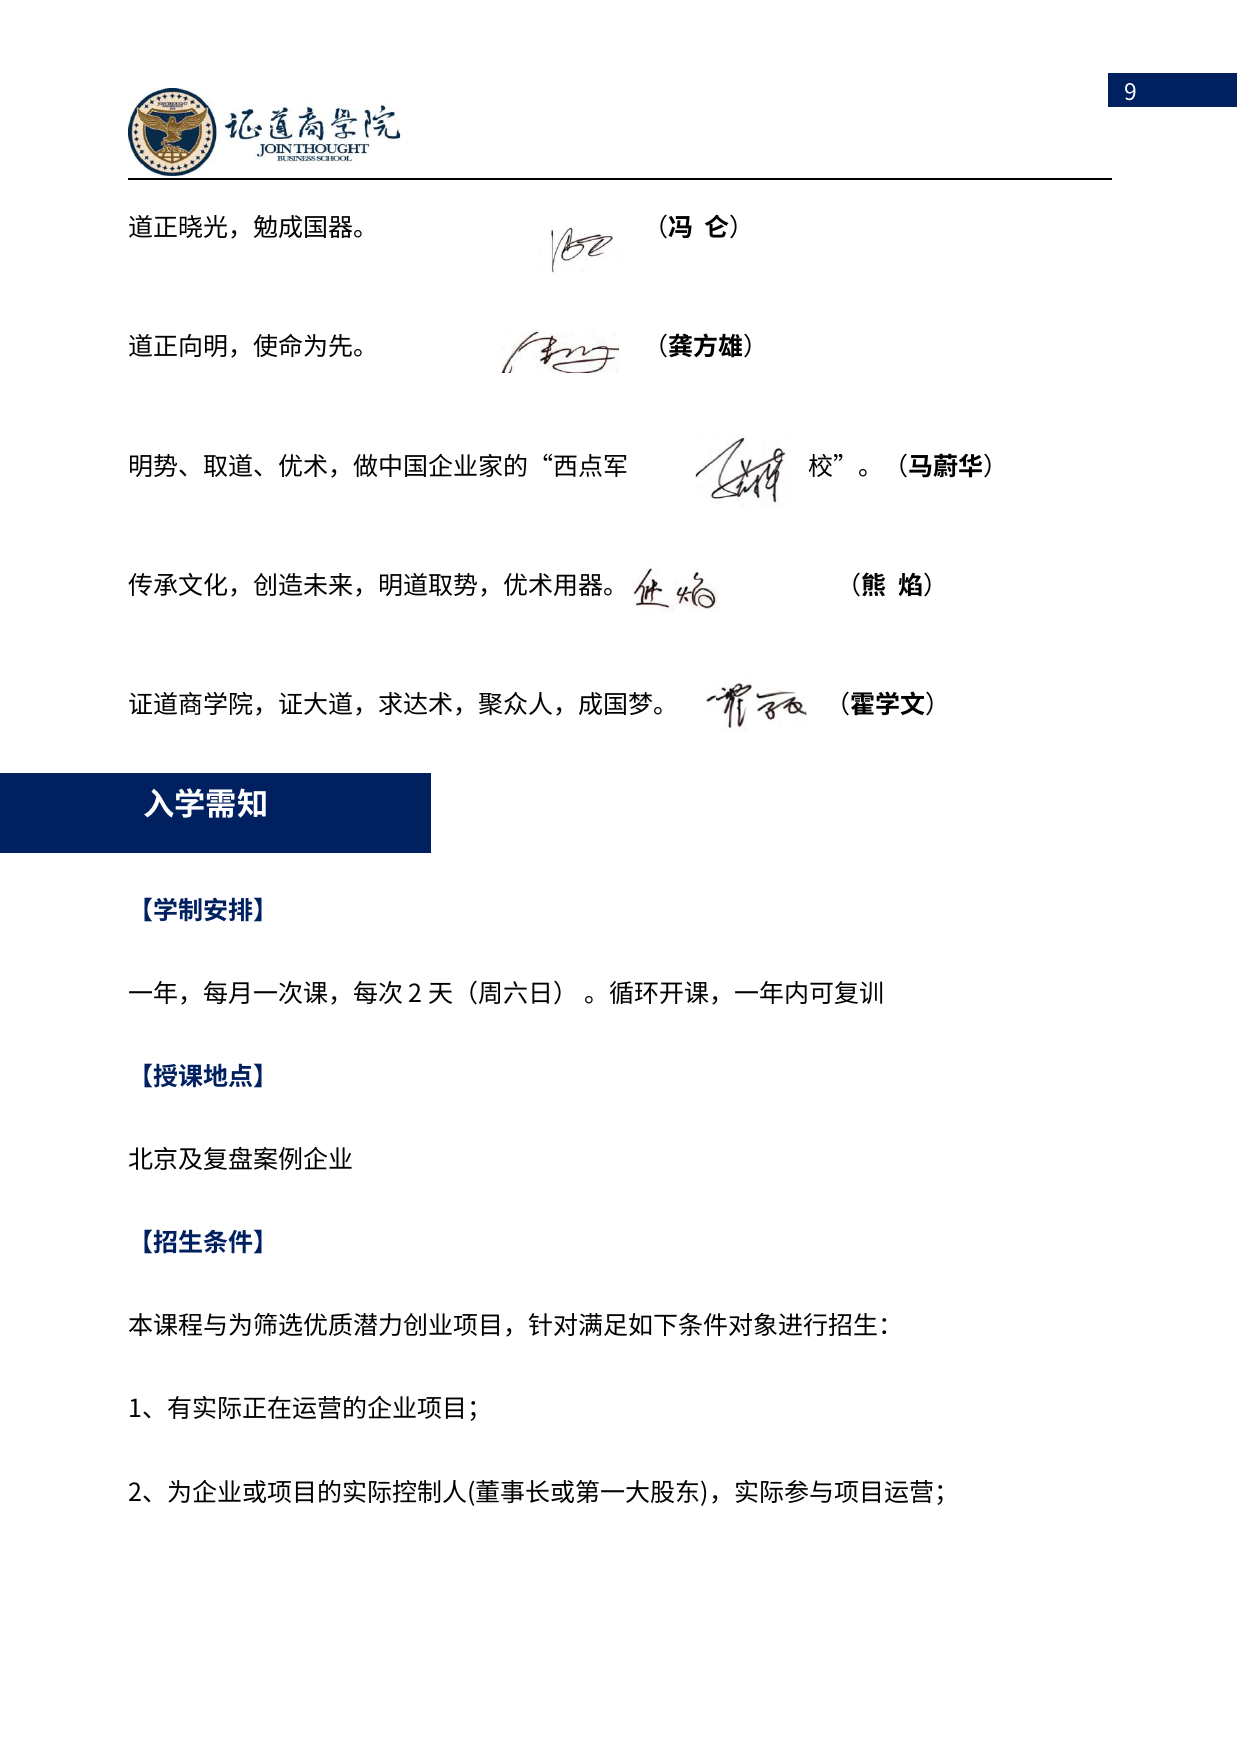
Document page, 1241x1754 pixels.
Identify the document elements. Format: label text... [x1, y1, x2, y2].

text 【学制安排】 [128, 876, 1112, 941]
picture [703, 676, 807, 729]
text 【授课地点】 [128, 1042, 1112, 1107]
text 传承文化，创造未来，明道取势，优术用器。 （熊 焰） [128, 551, 1112, 616]
picture [128, 88, 400, 176]
text 2、为企业或项目的实际控制人(董事长或第一大股东)，实际参与项目运营； [128, 1458, 1112, 1523]
picture [692, 435, 790, 508]
picture [500, 328, 619, 372]
picture [630, 564, 718, 612]
text 道正晓光，勉成国器。 （冯 仑） [128, 193, 1112, 258]
text 【招生条件】 [128, 1208, 1112, 1273]
text 一年，每月一次课，每次 2 天（周六日） 。循环开课，一年内可复训 [128, 959, 1112, 1024]
text 明势、取道、优术，做中国企业家的“西点军校”。（马蔚华） [128, 432, 1112, 497]
text 1、有实际正在运营的企业项目； [128, 1374, 1112, 1439]
text 证道商学院，证大道，求达术，聚众人，成国梦。 （霍学文） [128, 671, 1112, 736]
text 本课程与为筛选优质潜力创业项目，针对满足如下条件对象进行招生： [128, 1291, 1112, 1356]
text 北京及复盘案例企业 [128, 1125, 1112, 1190]
picture [530, 226, 625, 273]
text 道正向明，使命为先。 （龚方雄） [128, 312, 1112, 377]
